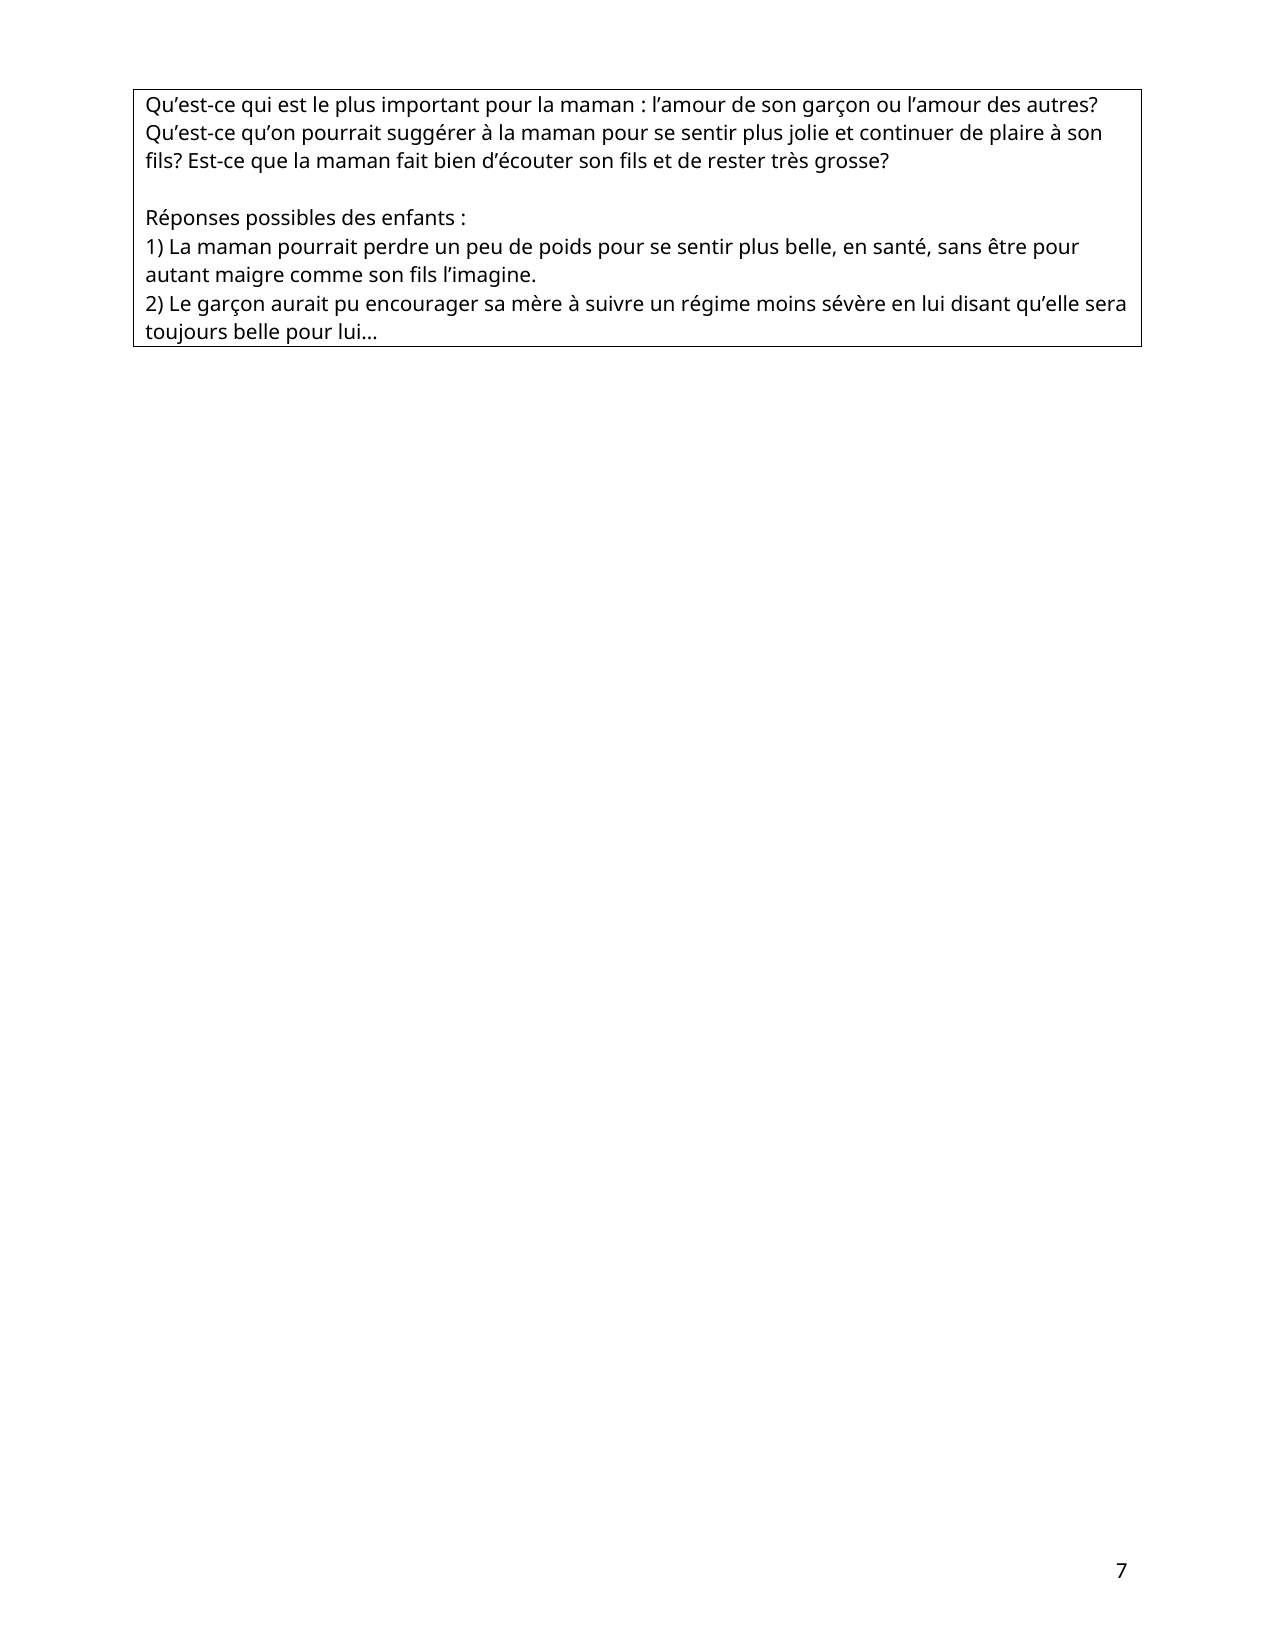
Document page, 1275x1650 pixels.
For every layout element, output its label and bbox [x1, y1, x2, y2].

table_cell [134, 90, 1141, 346]
